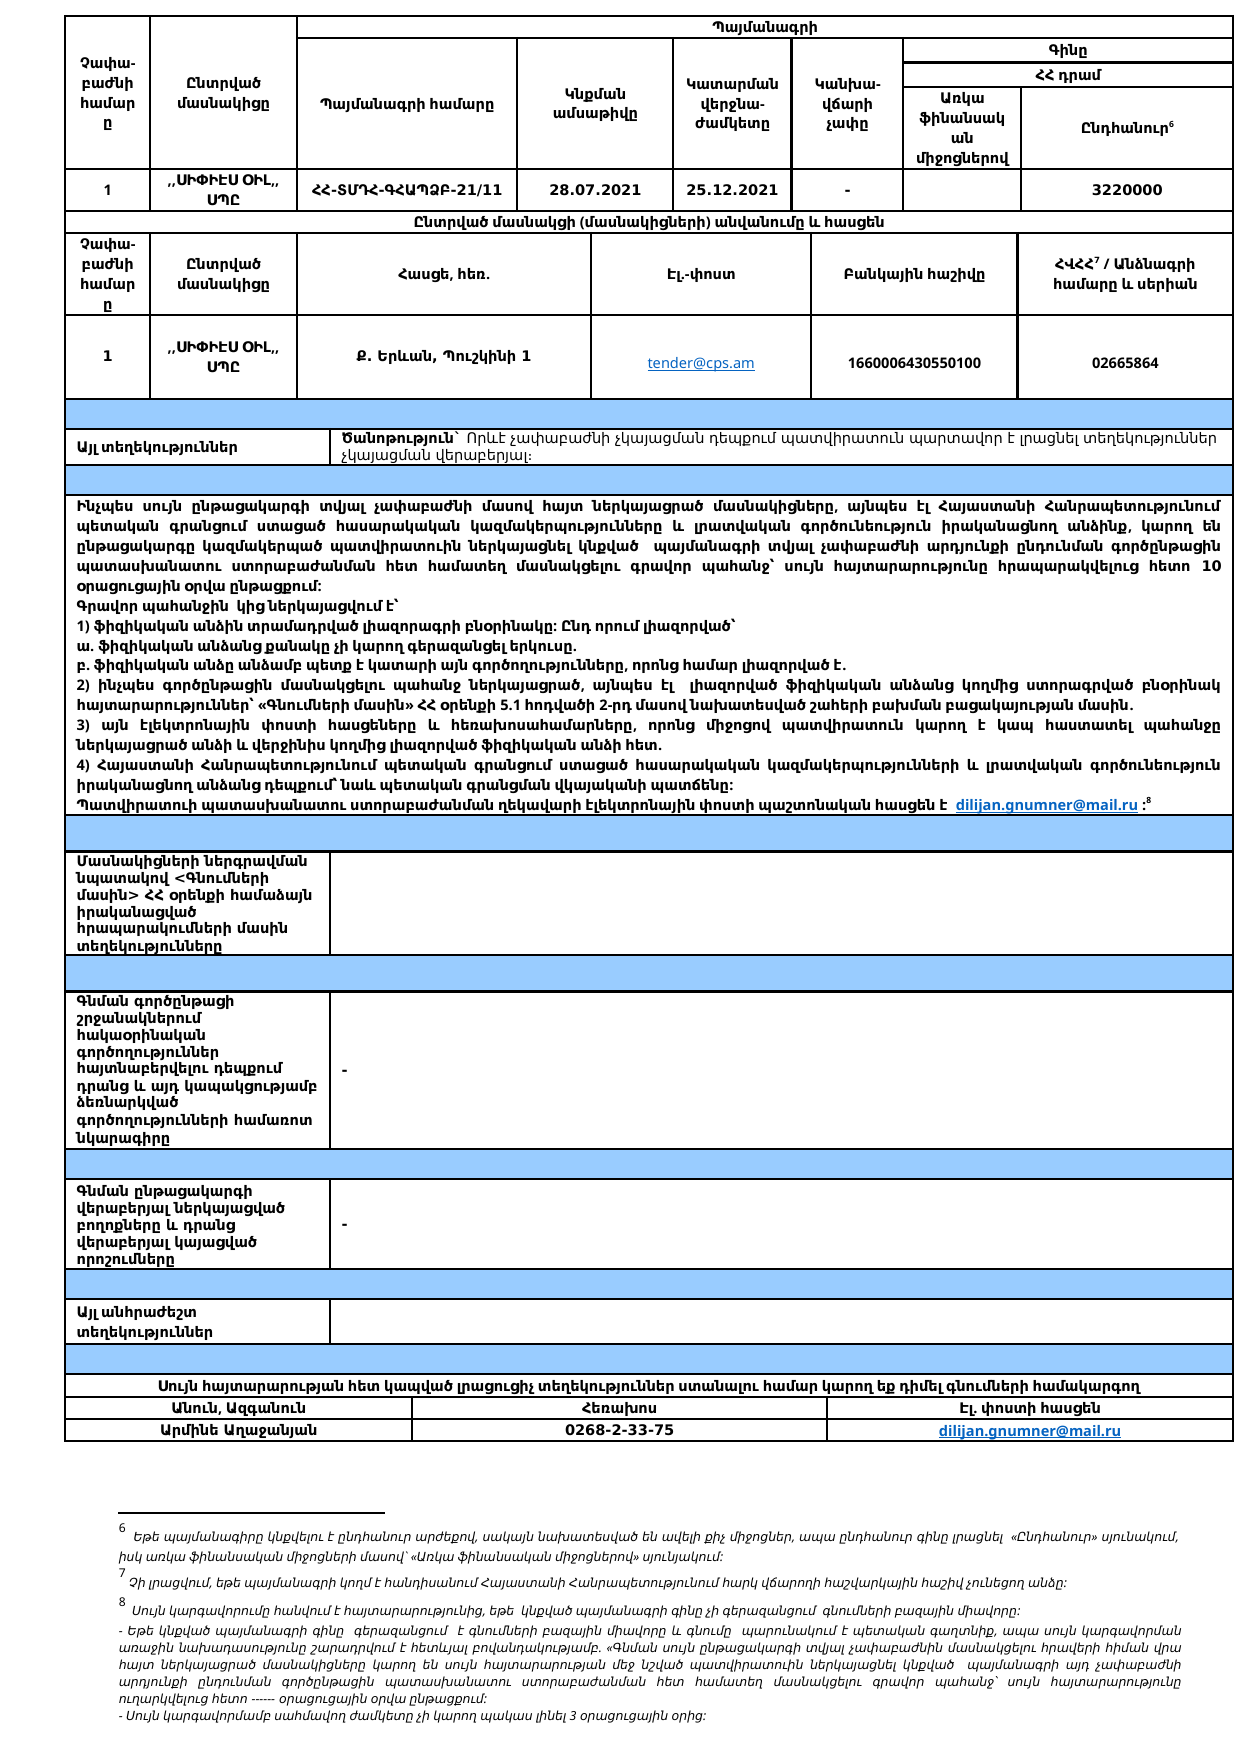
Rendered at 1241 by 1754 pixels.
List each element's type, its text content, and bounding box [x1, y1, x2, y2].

table_cell Սույն հայտարարության հետ կապված լրացուցիչ տեղեկություններ ստանալու համար կարող եք դիմել գնումների համակարգող [66, 1375, 1232, 1396]
table_cell [66, 466, 1232, 494]
table_cell ՀՀ-ՏՄԴՀ-ԳՀԱՊՁԲ-21/11 [298, 170, 516, 210]
table_cell ,,ՍԻՓԻԷՍ ՕԻԼ,, ՍՊԸ [151, 316, 296, 398]
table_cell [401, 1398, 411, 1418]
table_cell ,,ՍԻՓԻԷՍ ՕԻԼ,, ՍՊԸ [151, 170, 296, 210]
table_cell [66, 816, 1232, 850]
table_cell Գինը [904, 39, 1232, 61]
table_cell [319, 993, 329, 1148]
table_cell - [793, 170, 902, 210]
table_cell Այլ տեղեկություններ [66, 430, 329, 464]
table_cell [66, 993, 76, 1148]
table_cell 25.12.2021 [674, 170, 790, 210]
table_cell - [331, 993, 1232, 1148]
table_cell Մասնակիցների ներգրավման նպատակով <Գնումների մասին> ՀՀ օրենքի համաձայն իրականացված հրապարակումների մասին տեղեկությունները [66, 853, 329, 954]
table_cell ՀՀ դրամ [904, 64, 1232, 86]
table_cell [331, 1300, 1232, 1343]
table_cell Հասցե, հեռ. [298, 234, 590, 313]
table_cell Ինչպես սույն ընթացակարգի տվյալ չափաբաժնի մասով հայտ ներկայացրած մասնակիցները, այնպես էլ Հայաստանի Հանրապետությունում պետական գրանցում ստացած հասարակական կազմակերպությունները և լրատվական գործունեություն իրականացնող անձինք, կարող են ընթացակարգը կազմակերպած պատվիրատուին ներկայացնել կնքված պայմանագրի տվյալ չափաբաժնի արդյունքի ընդունման գործընթացին պատասխանատու ստորաբաժանման հետ համատեղ մասնակցելու գրավոր պահանջ՝ սույն հայտարարությունը հրապարակվելուց հետո 10 օրացուցային օրվա ընթացքում: Գրավոր պահանջին կից ներկայացվում է՝ 1) ֆիզիկական անձին տրամադրված լիազորագրի բնօրինակը: Ընդ որում լիազորված՝ ա. ֆիզիկական անձանց քանակը չի կարող գերազանցել երկուսը. բ. ֆիզիկական անձը անձամբ պետք է կատարի այն գործողությունները, որոնց համար լիազորված է. 2) ինչպես գործընթացին մասնակցելու պահանջ ներկայացրած, այնպես էլ լիազորված ֆիզիկական անձանց կողմից ստորագրված բնօրինակ հայտարարություններ՝ «Գնումների մասին» ՀՀ օրենքի 5.1 հոդվածի 2-րդ մասով նախատեսված շահերի բախման բացակայության մասին. 3) այն էլեկտրոնային փոստի հասցեները և հեռախոսահամարները, որոնց միջոցով պատվիրատուն կարող է կապ հաստատել պահանջը ներկայացրած անձի և վերջինիս կողմից լիազորված ֆիզիկական անձի հետ. 4) Հայաստանի Հանրապետությունում պետական գրանցում ստացած հասարակական կազմակերպությունների և լրատվական գործունեություն իրականացնող անձանց դեպքում՝ նաև պետական գրանցման վկայականի պատճենը: Պատվիրատուի պատասխանատու ստորաբաժանման ղեկավարի էլեկտրոնային փոստի պաշտոնական հասցեն է dilijan.gnumner@mail.ru : [66, 496, 1232, 814]
table_cell 3220000 [1022, 170, 1232, 210]
table_cell 1660006430550100 [812, 316, 1016, 398]
table_cell Արմինե Աղաջանյան [66, 1420, 411, 1440]
table_cell [66, 400, 1232, 428]
table_cell Ընտրված մասնակիցը [151, 17, 296, 168]
table_cell Բանկային հաշիվը [812, 234, 1016, 313]
table_cell 0268-2-33-75 [413, 1420, 826, 1440]
table_cell Ընդհանուր [1022, 88, 1232, 168]
table_cell dilijan.gnumner@mail.ru [828, 1420, 1232, 1440]
table_cell Առկա ֆինանսական միջոցներով [904, 88, 1020, 168]
table_cell ՀՎՀՀ / Անձնագրի համարը և սերիան [1019, 234, 1232, 313]
table_cell 1 [66, 170, 149, 210]
table_cell Կանխա-վճարի չափը [793, 39, 902, 168]
table_cell Էլ.-փոստ [592, 234, 810, 313]
table_cell Ք. Երևան, Պուշկինի 1 [298, 316, 590, 398]
table_cell [66, 1150, 1232, 1178]
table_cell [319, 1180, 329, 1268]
table_cell Ընտրված մասնակիցը [151, 234, 296, 313]
table_cell 02665864 [1019, 316, 1232, 398]
table_cell Ընտրված մասնակցի (մասնակիցների) անվանումը և հասցեն [66, 212, 1232, 232]
table_cell Պայմանագրի [298, 17, 1232, 37]
table_cell Չափա-բաժնի համարը [66, 234, 149, 313]
table_cell Կնքման ամսաթիվը [518, 39, 672, 168]
table_cell [331, 853, 1232, 954]
table_cell Չափա-բաժնի համարը [66, 17, 149, 168]
table_cell [904, 170, 1020, 210]
table_cell tender@cps.am [592, 316, 810, 398]
table_cell Պայմանագրի համարը [298, 39, 516, 168]
table_cell 28.07.2021 [518, 170, 672, 210]
table_cell Այլ անհրաժեշտ տեղեկություններ [66, 1300, 329, 1343]
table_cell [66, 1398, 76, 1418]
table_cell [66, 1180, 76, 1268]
table_cell Կատարման վերջնա-ժամկետը [674, 39, 790, 168]
table_cell 1 [66, 316, 149, 398]
table_cell - [331, 1180, 1232, 1268]
table_cell [66, 1270, 1232, 1298]
table_cell [66, 1345, 1232, 1373]
table_cell Ծանոթություն` Որևէ չափաբաժնի չկայացման դեպքում պատվիրատուն պարտավոր է լրացնել տեղեկություններ չկայացման վերաբերյալ։ [331, 430, 1232, 464]
table_cell [66, 956, 1232, 990]
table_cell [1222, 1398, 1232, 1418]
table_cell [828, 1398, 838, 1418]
